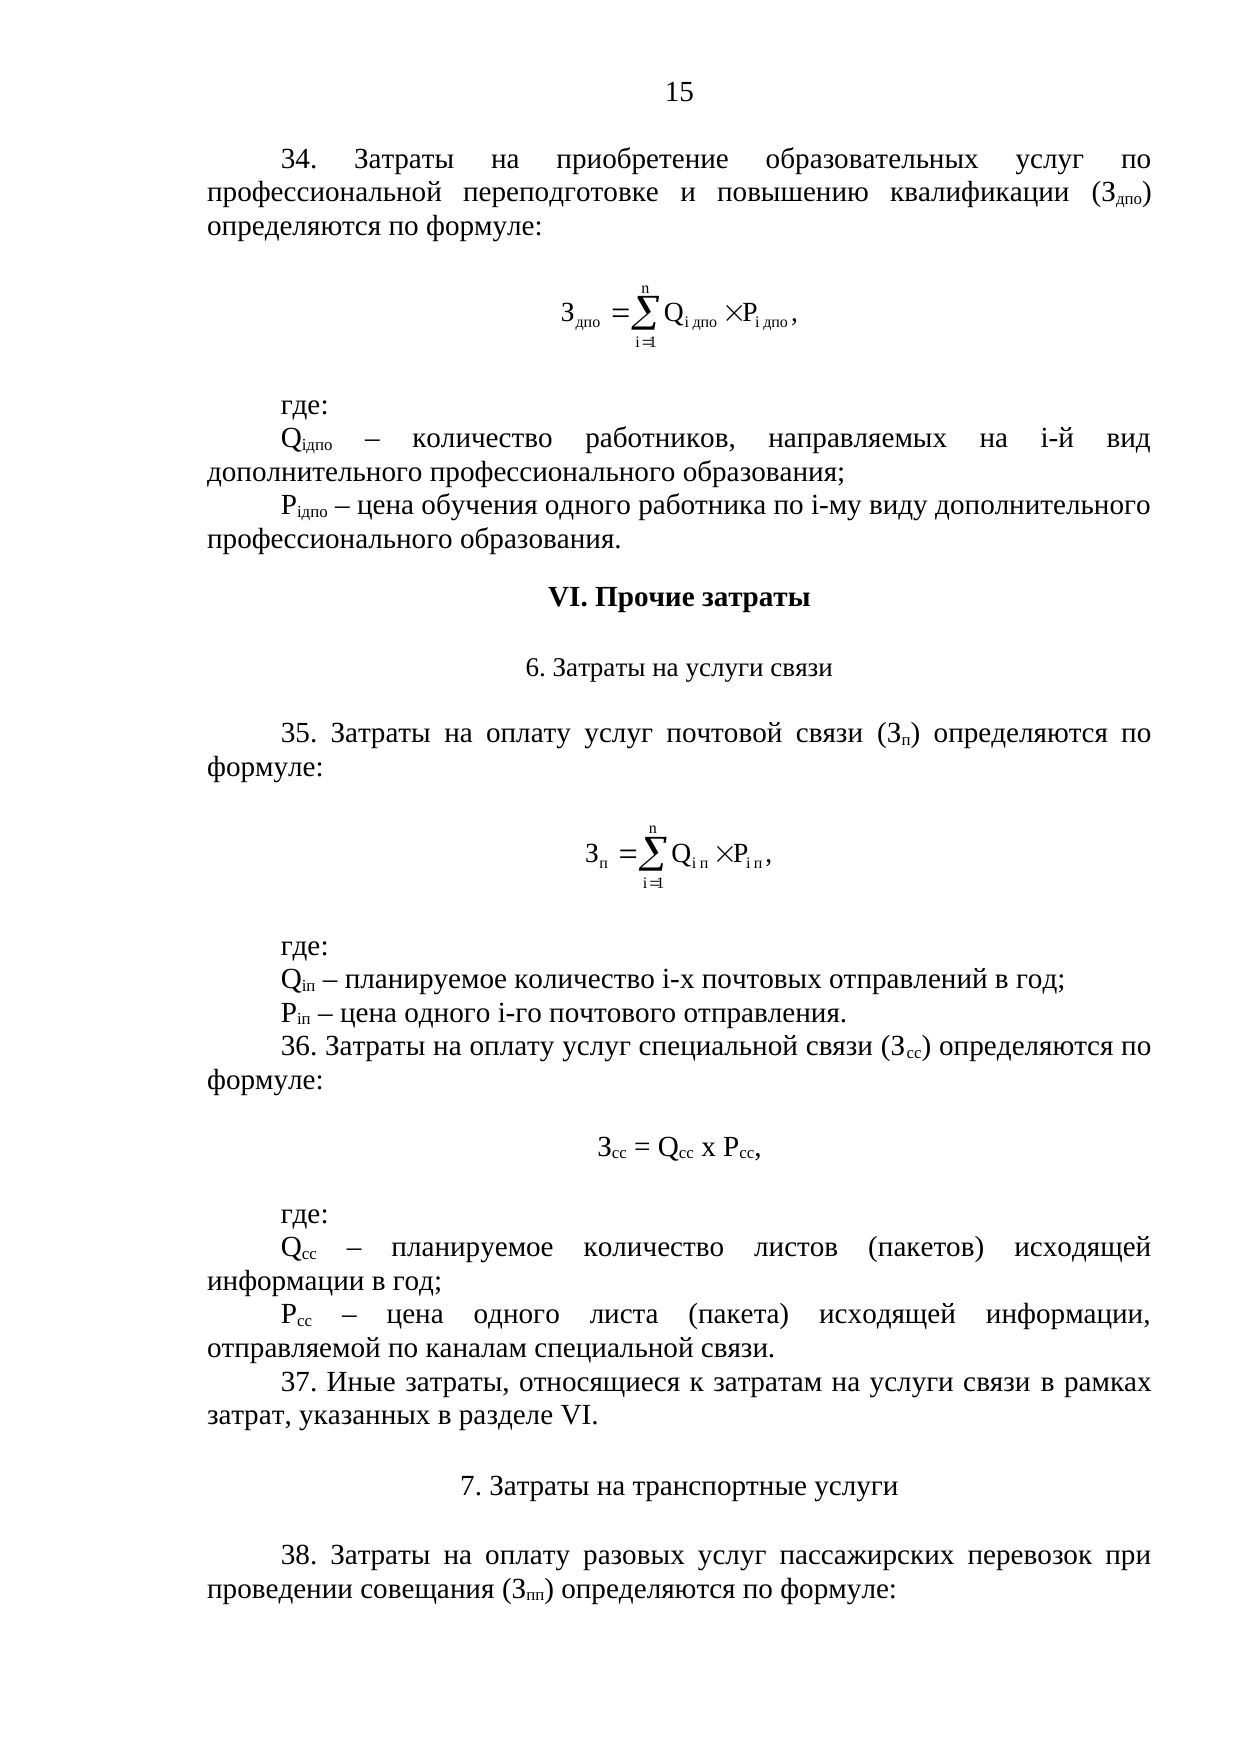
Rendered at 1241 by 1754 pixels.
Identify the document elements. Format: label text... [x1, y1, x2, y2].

text 36. Затраты на оплату услуг специальной связи (Зсс) определяются по формуле: [207, 1028, 1152, 1095]
text 38. Затраты на оплату разовых услуг пассажирских перевозок при проведении совещания (Зпп) определяются по формуле: [207, 1537, 1152, 1604]
subtitle VI. Прочие затраты [207, 579, 1152, 613]
text Рiп – цена одного i-го почтового отправления. [207, 995, 1152, 1028]
text 35. Затраты на оплату услуг почтовой связи (Зп) определяются по формуле: [207, 715, 1152, 782]
subtitle 6. Затраты на услуги связи [207, 651, 1152, 682]
text Qiп – планируемое количество i-х почтовых отправлений в год; [207, 961, 1152, 995]
text Qiдпо – количество работников, направляемых на i-й вид дополнительного профессионального образования; [207, 420, 1152, 487]
text где: [207, 1196, 1152, 1229]
text Рсс – цена одного листа (пакета) исходящей информации, отправляемой по каналам специальной связи. [207, 1297, 1152, 1364]
text Qсс – планируемое количество листов (пакетов) исходящей информации в год; [207, 1229, 1152, 1297]
text 37. Иные затраты, относящиеся к затратам на услуги связи в рамках затрат, указанных в разделе VI. [207, 1364, 1152, 1431]
text Рiдпо – цена обучения одного работника по i-му виду дополнительного профессионального образования. [207, 487, 1152, 554]
text 34. Затраты на приобретение образовательных услуг по профессиональной переподготовке и повышению квалификации (Здпо) определяются по формуле: [207, 141, 1152, 242]
subtitle 7. Затраты на транспортные услуги [207, 1468, 1152, 1502]
text Зсс = Qсс x Pсс, [207, 1129, 1152, 1162]
text где: [207, 928, 1152, 961]
text где: [207, 387, 1152, 420]
